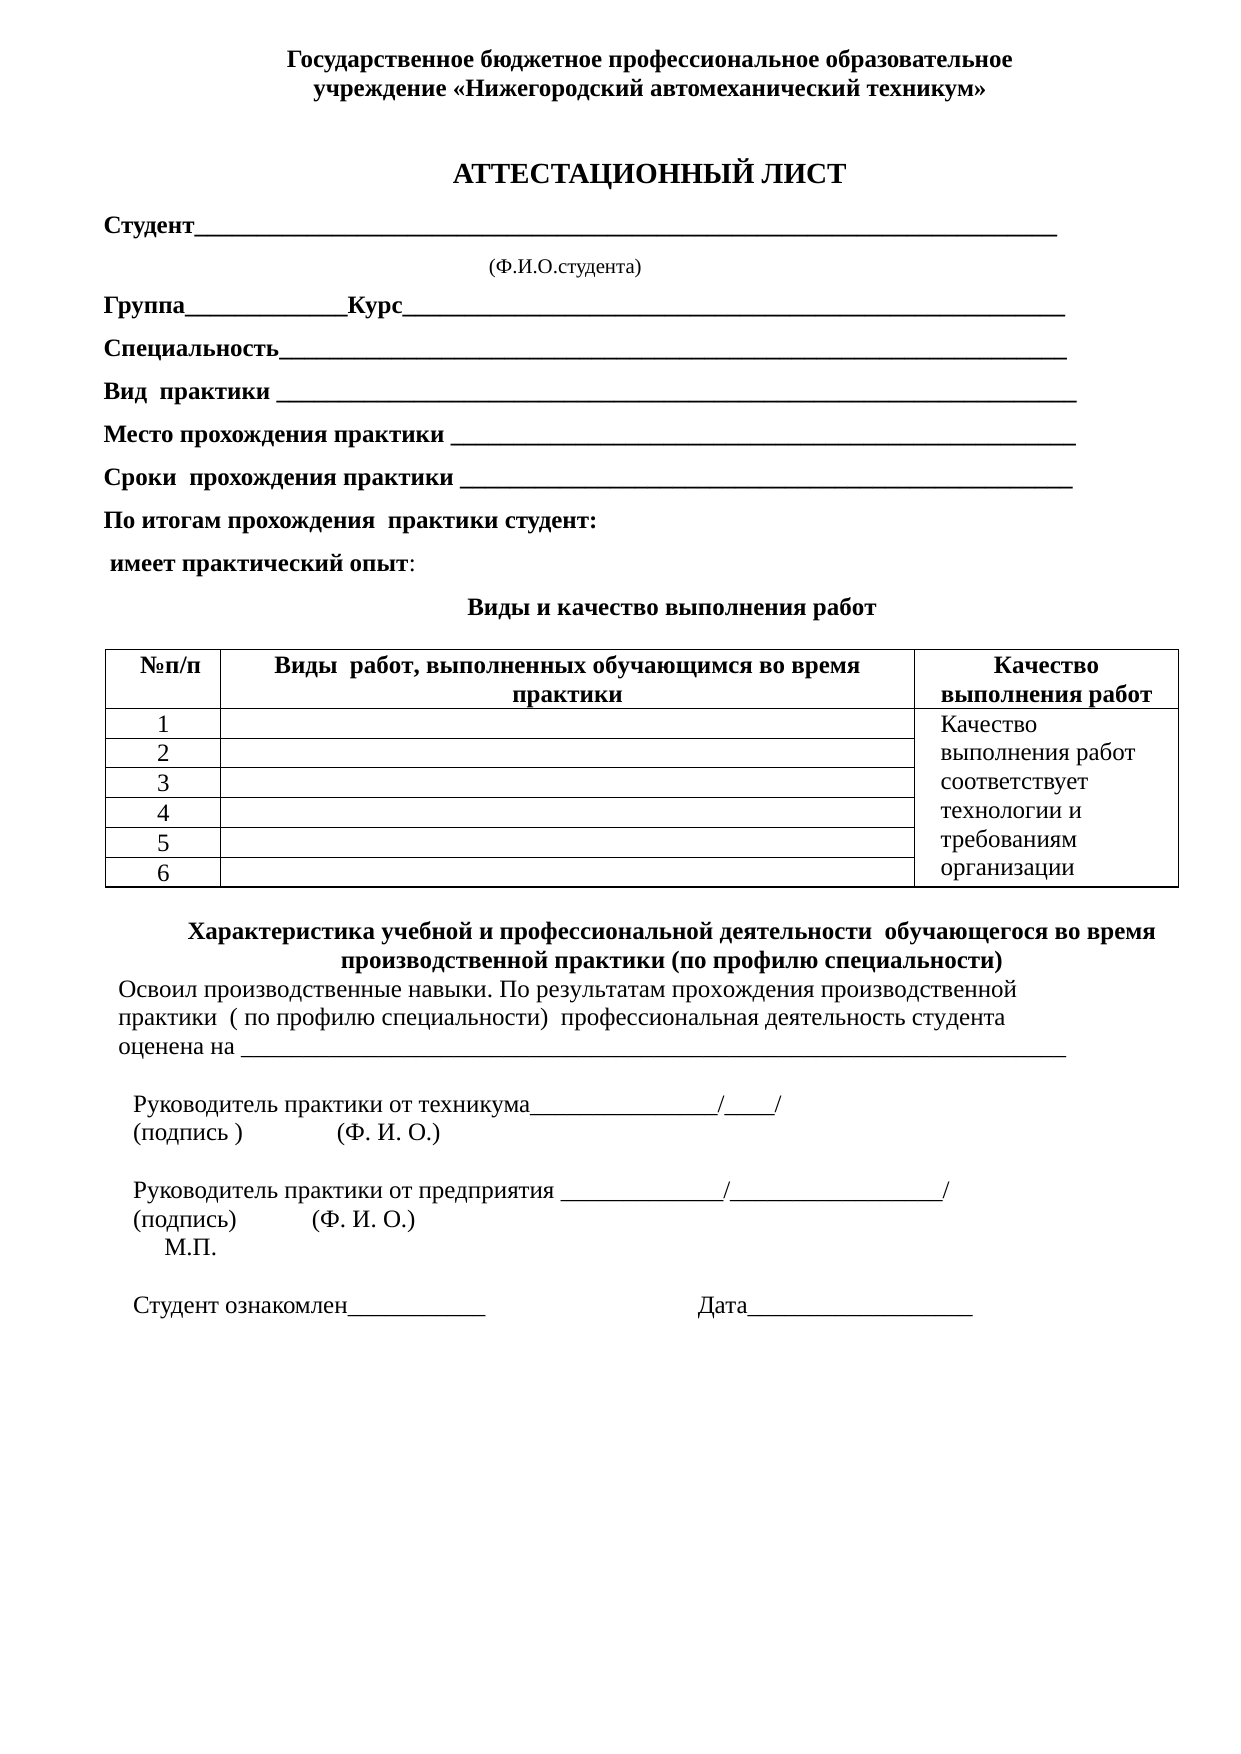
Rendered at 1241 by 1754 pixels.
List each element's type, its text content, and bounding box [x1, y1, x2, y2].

text Студент ознакомлен___________ Дата__________________ [133, 1290, 1196, 1319]
text Характеристика учебной и профессиональной деятельности обучающегося во время [118, 916, 1225, 945]
text Руководитель практики от предприятия _____________/_________________/ [133, 1175, 1196, 1204]
table_cell [221, 828, 914, 857]
text Место прохождения практики __________________________________________________ [103, 419, 1196, 448]
text Студент_____________________________________________________________________ [103, 211, 1196, 239]
table_cell 1 [106, 709, 220, 737]
text Сроки прохождения практики _________________________________________________ [103, 462, 1196, 491]
table_cell [221, 739, 914, 767]
table_cell 5 [106, 828, 220, 857]
text имеет практический опыт: [103, 548, 1196, 577]
text Виды и качество выполнения работ [118, 592, 1225, 620]
table_cell 2 [106, 739, 220, 767]
table_cell [221, 798, 914, 827]
table_cell [221, 768, 914, 797]
text Группа_____________Курс_____________________________________________________ [103, 290, 1196, 318]
text (подпись) (Ф. И. О.) [133, 1204, 1196, 1232]
table_cell Качество выполнения работ соответствует технологии и требованиям организации [915, 709, 1178, 886]
text Государственное бюджетное профессиональное образовательное [103, 44, 1196, 73]
text (подпись ) (Ф. И. О.) [133, 1117, 1196, 1146]
table_cell 3 [106, 768, 220, 797]
table_header Освоил производственные навыки. По результатам прохождения производственной [107, 974, 1104, 1002]
text М.П. [133, 1232, 1196, 1261]
text учреждение «Нижегородский автомеханический техникум» [103, 73, 1196, 102]
text производственной практики (по профилю специальности) [118, 945, 1225, 974]
text (Ф.И.О.студента) [103, 254, 1196, 278]
table_cell [221, 858, 914, 886]
table_cell 4 [106, 798, 220, 827]
text Руководитель практики от техникума_______________/____/ [133, 1089, 1196, 1117]
table_header №п/п [106, 650, 220, 708]
text Вид практики ________________________________________________________________ [103, 376, 1196, 405]
table_cell 6 [106, 858, 220, 886]
text Специальность_______________________________________________________________ [103, 333, 1196, 362]
table_cell [221, 709, 914, 737]
text По итогам прохождения практики студент: [103, 505, 1196, 534]
text АТТЕСТАЦИОННЫЙ ЛИСТ [103, 156, 1196, 190]
table_header Виды работ, выполненных обучающимся во время практики [221, 650, 914, 708]
table_cell практики ( по профилю специальности) профессиональная деятельность студента оценена на __________________________________________________________________ [107, 1003, 1104, 1060]
table_header Качество выполнения работ [915, 650, 1178, 708]
